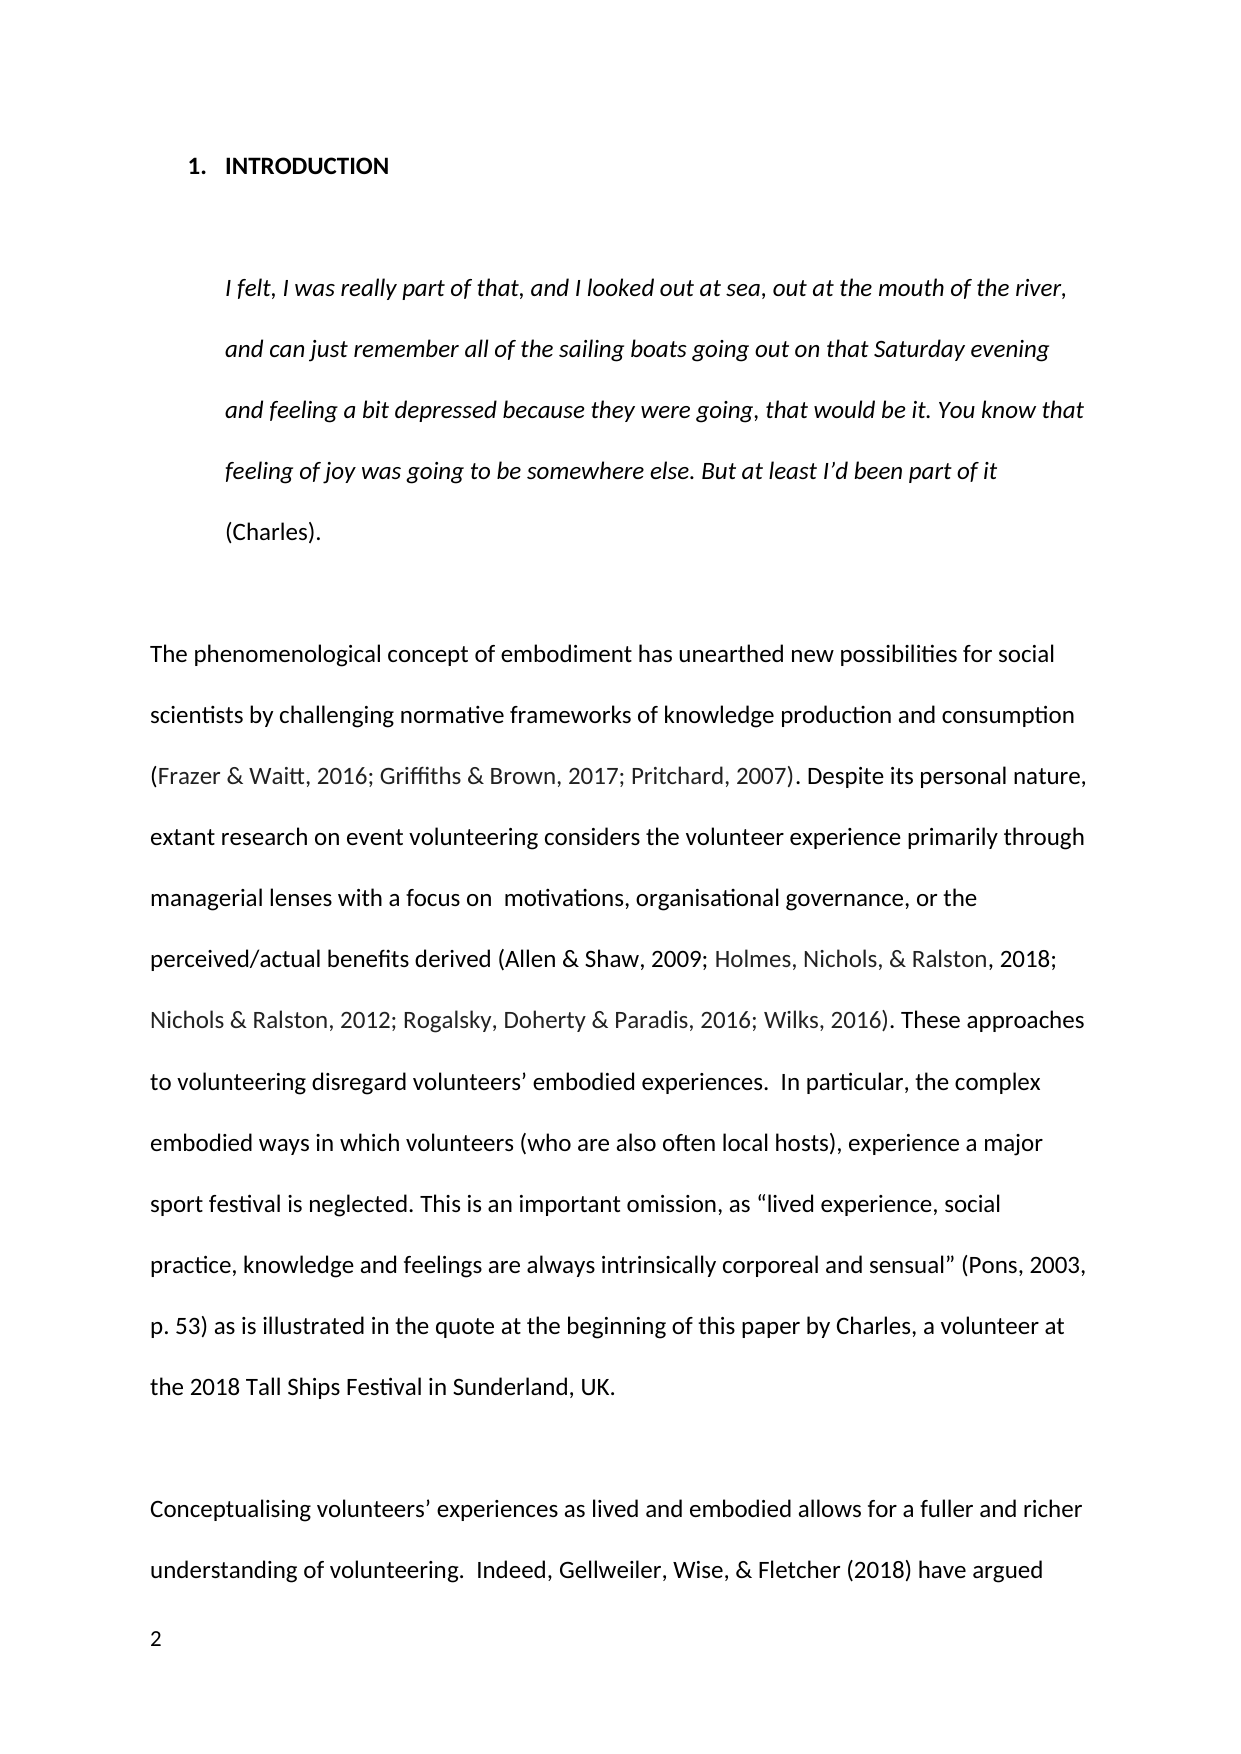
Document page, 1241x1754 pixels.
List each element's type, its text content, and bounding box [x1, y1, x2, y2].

text I felt, I was really part of that, and I looked out at sea, out at the mouth of the river, and can just remember all of the sailing boats going out on that Saturday evening and feeling a bit depressed because they were going, that would be it. You know that feeling of joy was going to be somewhere else. But at least I’d been part of it (Charles). [225, 272, 1090, 547]
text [150, 1493, 1090, 1584]
text The phenomenological concept of embodiment has unearthed new possibilities for social scientists by challenging normative frameworks of knowledge production and consumption (Frazer & Waitt, 2016; Griffiths & Brown, 2017; Pritchard, 2007). Despite its personal nature, extant research on event volunteering considers the volunteer experience primarily through managerial lenses with a focus on motivations, organisational governance, or the perceived/actual benefits derived (Allen & Shaw, 2009; Holmes, Nichols, & Ralston, 2018; Nichols & Ralston, 2012; Rogalsky, Doherty & Paradis, 2016; Wilks, 2016). These approaches to volunteering disregard volunteers’ embodied experiences. In particular, the complex embodied ways in which volunteers (who are also often local hosts), experience a major sport festival is neglected. This is an important omission, as “lived experience, social practice, knowledge and feelings are always intrinsically corporeal and sensual” (Pons, 2003, p. 53) as is illustrated in the quote at the beginning of this paper by Charles, a volunteer at the 2018 Tall Ships Festival in Sunderland, UK. [150, 638, 1090, 1401]
list INTRODUCTION [187, 150, 1090, 181]
